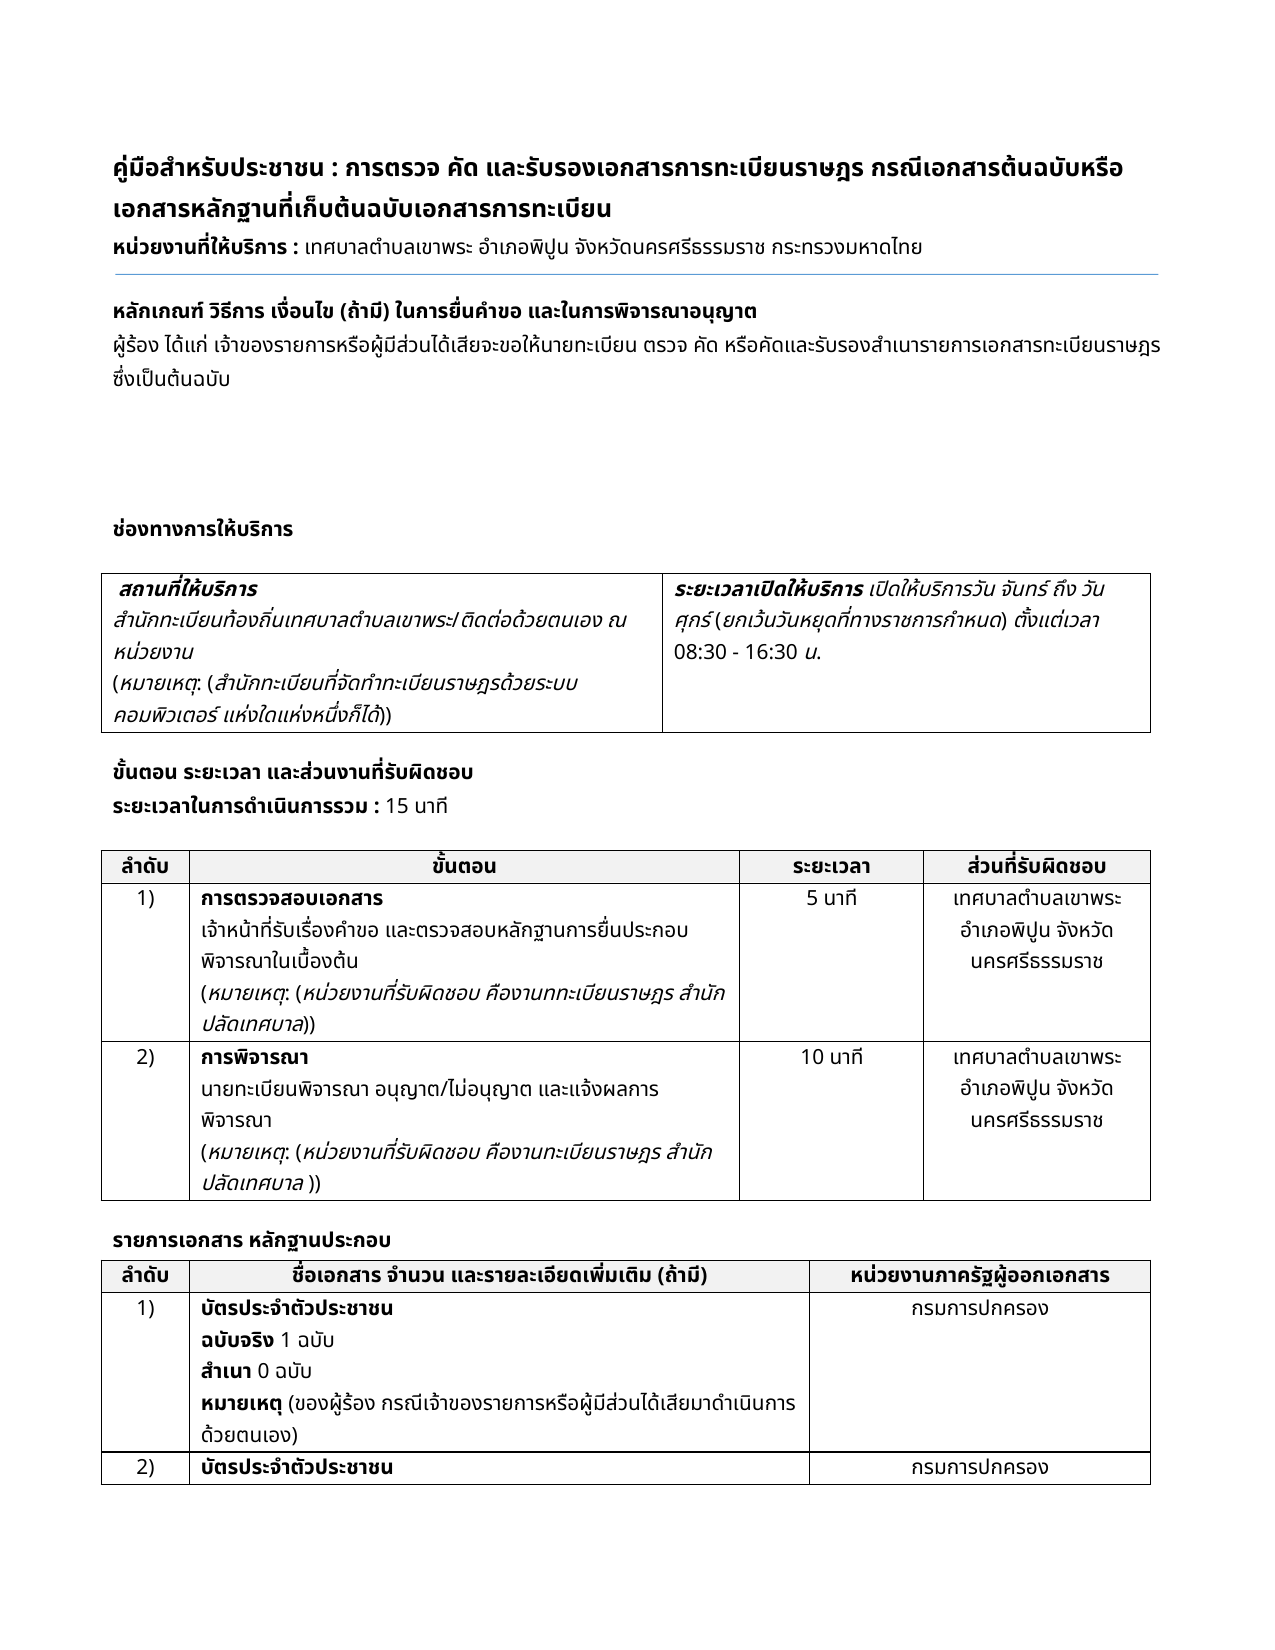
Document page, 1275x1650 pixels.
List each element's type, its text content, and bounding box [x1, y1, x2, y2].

table_header สถานที่ให้บริการ สำนักทะเบียนท้องถิ่นเทศบาลตำบลเขาพระ/ติดต่อด้วยตนเอง ณ หน่วยงาน (หมายเหตุ: (สำนักทะเบียนที่จัดทำทะเบียนราษฎรด้วยระบบคอมพิวเตอร์ แห่งใดแห่งหนึ่งก็ได้)) [102, 574, 662, 732]
text ช่องทางการให้บริการ [112, 514, 1162, 546]
text ขั้นตอน ระยะเวลา และส่วนงานที่รับผิดชอบ [112, 757, 1162, 789]
table_cell กรมการปกครอง [810, 1453, 1150, 1484]
table_header ระยะเวลา [740, 851, 923, 882]
table_header หน่วยงานภาครัฐผู้ออกเอกสาร [810, 1261, 1150, 1292]
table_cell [190, 1453, 809, 1484]
text ผู้ร้อง ได้แก่ เจ้าของรายการหรือผู้มีส่วนได้เสียจะขอให้นายทะเบียน ตรวจ คัด หรือคัดและรับรองสำเนารายการเอกสารทะเบียนราษฎรซึ่งเป็นต้นฉบับ [112, 331, 1162, 488]
table_cell 2) [102, 1042, 189, 1200]
table_cell การตรวจสอบเอกสาร เจ้าหน้าที่รับเรื่องคำขอ และตรวจสอบหลักฐานการยื่นประกอบพิจารณาในเบื้องต้น (หมายเหตุ: (หน่วยงานที่รับผิดชอบ คืองานททะเบียนราษฎร สำนักปลัดเทศบาล)) [190, 884, 739, 1041]
text ระยะเวลาในการดำเนินการรวม : 15 นาที [112, 791, 1162, 823]
text หน่วยงานที่ให้บริการ : เทศบาลตำบลเขาพระ อำเภอพิปูน จังหวัดนครศรีธรรมราช กระทรวงมหาดไทย [112, 232, 1162, 263]
table_cell 1) [102, 1293, 189, 1451]
text หลักเกณฑ์ วิธีการ เงื่อนไข (ถ้ามี) ในการยื่นคำขอ และในการพิจารณาอนุญาต [112, 297, 1162, 328]
table_header ชื่อเอกสาร จำนวน และรายละเอียดเพิ่มเติม (ถ้ามี) [190, 1261, 809, 1292]
table_header ลำดับ [102, 851, 189, 882]
table_cell กรมการปกครอง [810, 1293, 1150, 1451]
table_cell การพิจารณา นายทะเบียนพิจารณา อนุญาต/ไม่อนุญาต และแจ้งผลการพิจารณา (หมายเหตุ: (หน่วยงานที่รับผิดชอบ คืองานทะเบียนราษฎร สำนักปลัดเทศบาล )) [190, 1042, 739, 1200]
table_header ลำดับ [102, 1261, 189, 1292]
text คู่มือสำหรับประชาชน : การตรวจ คัด และรับรองเอกสารการทะเบียนราษฎร กรณีเอกสารต้นฉบับหรือเอกสารหลักฐานที่เก็บต้นฉบับเอกสารการทะเบียน [112, 150, 1162, 229]
table_cell 5 นาที [740, 884, 923, 1041]
text รายการเอกสาร หลักฐานประกอบ [112, 1226, 1162, 1257]
table_cell 10 นาที [740, 1042, 923, 1200]
table_cell 1) [102, 884, 189, 1041]
table_cell เทศบาลตำบลเขาพระ อำเภอพิปูน จังหวัดนครศรีธรรมราช [924, 884, 1150, 1041]
table_header ขั้นตอน [190, 851, 739, 882]
table_cell 2) [102, 1453, 189, 1484]
table_cell เทศบาลตำบลเขาพระ อำเภอพิปูน จังหวัดนครศรีธรรมราช [924, 1042, 1150, 1200]
table_cell บัตรประจำตัวประชาชน ฉบับจริง 1 ฉบับ สำเนา 0 ฉบับ (ของผู้ร้อง กรณีเจ้าของรายการหรือผู้มีส่วนได้เสียมาดำเนินการด้วยตนเอง) [190, 1293, 809, 1451]
table_header ระยะเวลาเปิดให้บริการ เปิดให้บริการวัน จันทร์ ถึง วันศุกร์ (ยกเว้นวันหยุดที่ทางราชการกำหนด) ตั้งแต่เวลา 08:30 - 16:30 น. [663, 574, 1150, 732]
table_header ส่วนที่รับผิดชอบ [924, 851, 1150, 882]
